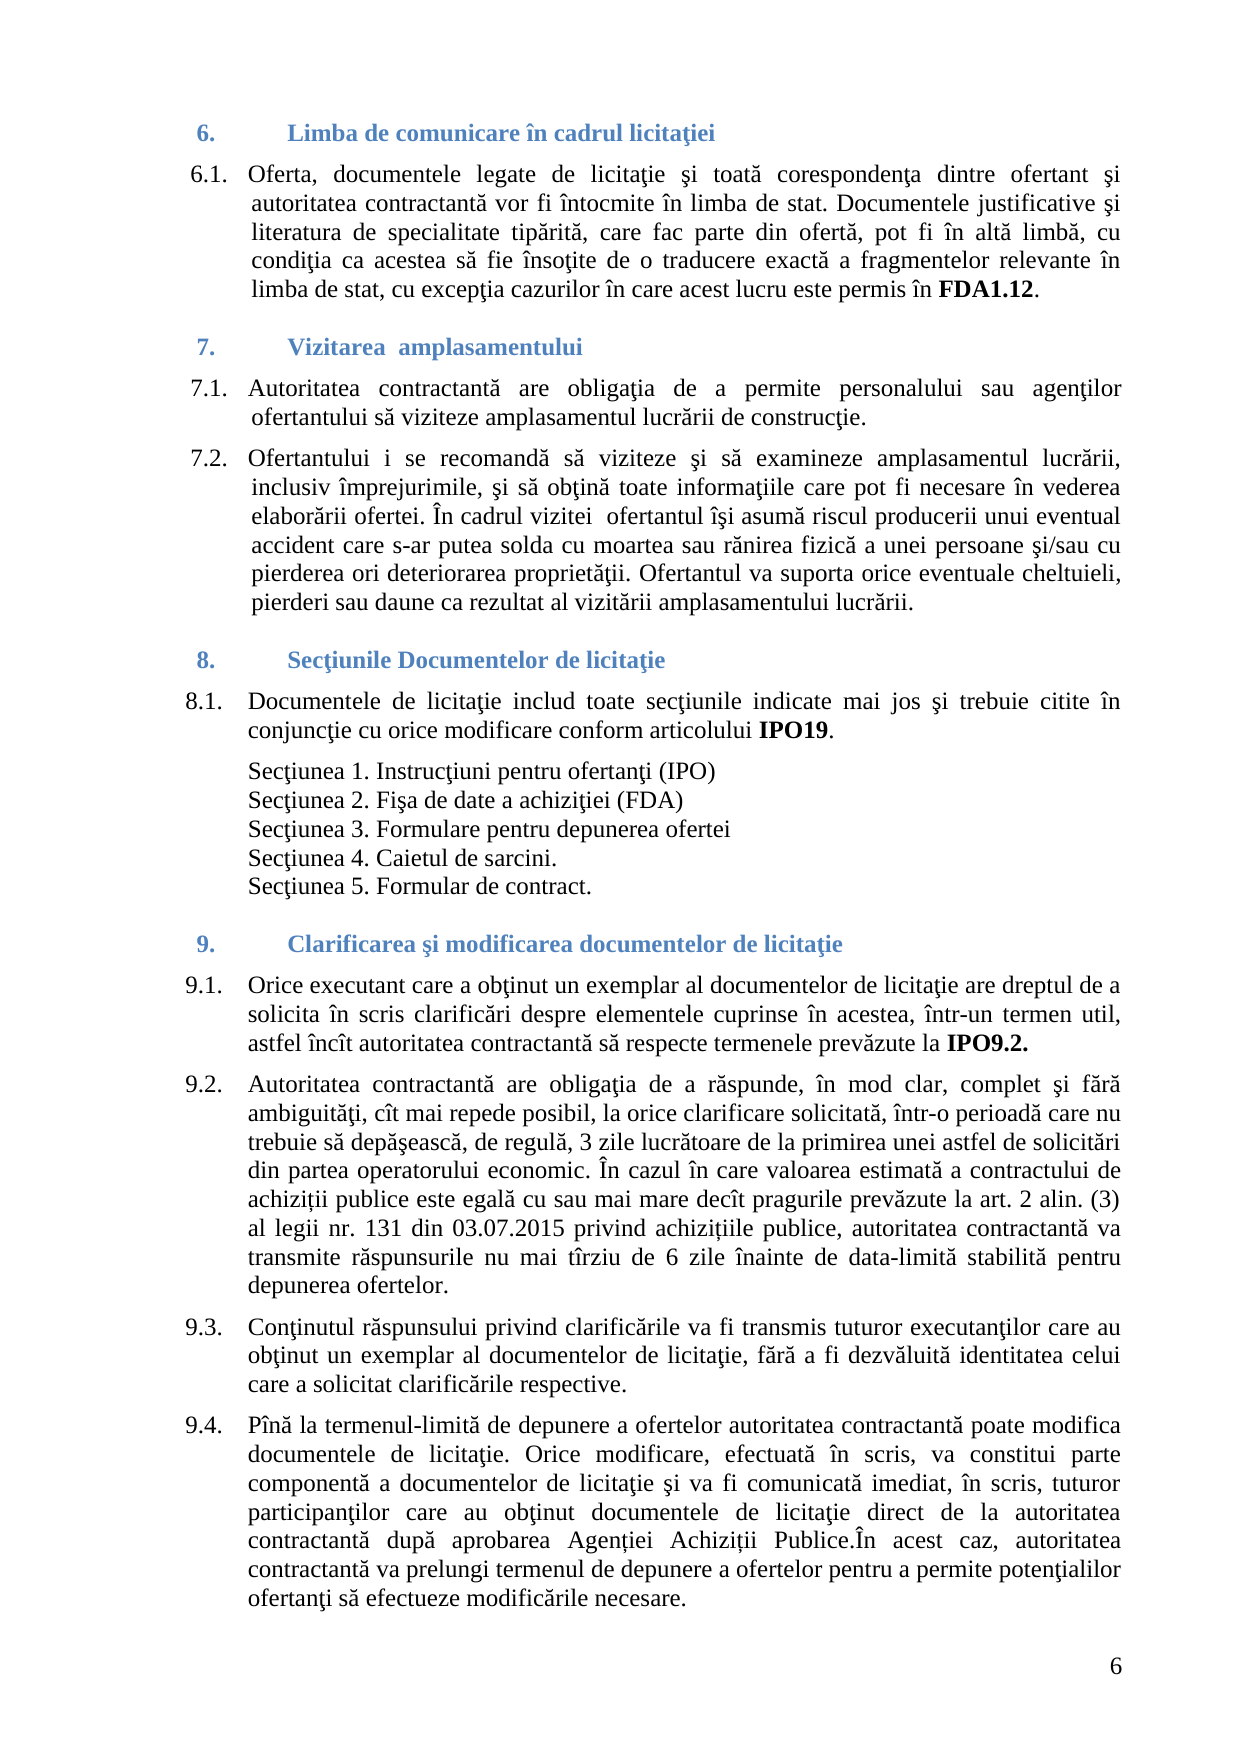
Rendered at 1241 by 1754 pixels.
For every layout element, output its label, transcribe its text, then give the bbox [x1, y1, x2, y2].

list Conţinutul răspunsului privind clarificările va fi transmis tuturor executanţilor care au obţinut un exemplar al documentelor de licitaţie, fără a fi dezvăluită identitatea celui care a solicitat clarificările respective. [185, 1312, 1122, 1398]
text Secţiunea 2. Fişa de date a achiziţiei (FDA) [248, 785, 1122, 814]
list Secţiunile Documentelor de licitaţie [196, 645, 1122, 674]
text Secţiunea 1. Instrucţiuni pentru ofertanţi (IPO) [248, 756, 1122, 785]
list Clarificarea şi modificarea documentelor de licitaţie [196, 929, 1122, 958]
list Orice executant care a obţinut un exemplar al documentelor de licitaţie are dreptul de a solicita în scris clarificări despre elementele cuprinse în acestea, într-un termen util, astfel încît autoritatea contractantă să respecte termenele prevăzute la IPO9.2. [185, 971, 1122, 1057]
list Ofertantului i se recomandă să viziteze şi să examineze amplasamentul lucrării, inclusiv împrejurimile, şi să obţină toate informaţiile care pot fi necesare în vederea elaborării ofertei. În cadrul vizitei ofertantul îşi asumă riscul producerii unui eventual accident care s-ar putea solda cu moartea sau rănirea fizică a unei persoane şi/sau cu pierderea ori deteriorarea proprietăţii. Ofertantul va suporta orice eventuale cheltuieli, pierderi sau daune ca rezultat al vizitării amplasamentului lucrării. [190, 443, 1122, 616]
list Oferta, documentele legate de licitaţie şi toată corespondenţa dintre ofertant şi autoritatea contractantă vor fi întocmite în limba de stat. Documentele justificative şi literatura de specialitate tipărită, care fac parte din ofertă, pot fi în altă limbă, cu condiţia ca acestea să fie însoţite de o traducere exactă a fragmentelor relevante în limba de stat, cu excepţia cazurilor în care acest lucru este permis în FDA1.12. [190, 159, 1122, 303]
list Vizitarea amplasamentului [196, 332, 1122, 361]
list Autoritatea contractantă are obligaţia de a permite personalului sau agenţilor ofertantului să viziteze amplasamentul lucrării de construcţie. [190, 373, 1122, 431]
text Secţiunea 5. Formular de contract. [248, 871, 1122, 900]
list Autoritatea contractantă are obligaţia de a răspunde, în mod clar, complet şi fără ambiguităţi, cît mai repede posibil, la orice clarificare solicitată, într-o perioadă care nu trebuie să depăşească, de regulă, 3 zile lucrătoare de la primirea unei astfel de solicitări din partea operatorului economic. În cazul în care valoarea estimată a contractului de achiziții publice este egală cu sau mai mare decît pragurile prevăzute la art. 2 alin. (3) al legii nr. 131 din 03.07.2015 privind achizițiile publice, autoritatea contractantă va transmite răspunsurile nu mai tîrziu de 6 zile înainte de data-limită stabilită pentru depunerea ofertelor. [185, 1069, 1122, 1299]
text Secţiunea 3. Formulare pentru depunerea ofertei [248, 814, 1122, 843]
text Secţiunea 4. Caietul de sarcini. [248, 843, 1122, 871]
list Pînă la termenul-limită de depunere a ofertelor autoritatea contractantă poate modifica documentele de licitaţie. Orice modificare, efectuată în scris, va constitui parte componentă a documentelor de licitaţie şi va fi comunicată imediat, în scris, tuturor participanţilor care au obţinut documentele de licitaţie direct de la autoritatea contractantă după aprobarea Agenției Achiziții Publice.În acest caz, autoritatea contractantă va prelungi termenul de depunere a ofertelor pentru a permite potenţialilor ofertanţi să efectueze modificările necesare. [185, 1411, 1122, 1612]
list Limba de comunicare în cadrul licitaţiei [196, 118, 1122, 147]
list Documentele de licitaţie includ toate secţiunile indicate mai jos şi trebuie citite în conjuncţie cu orice modificare conform articolului IPO19. [185, 686, 1122, 744]
